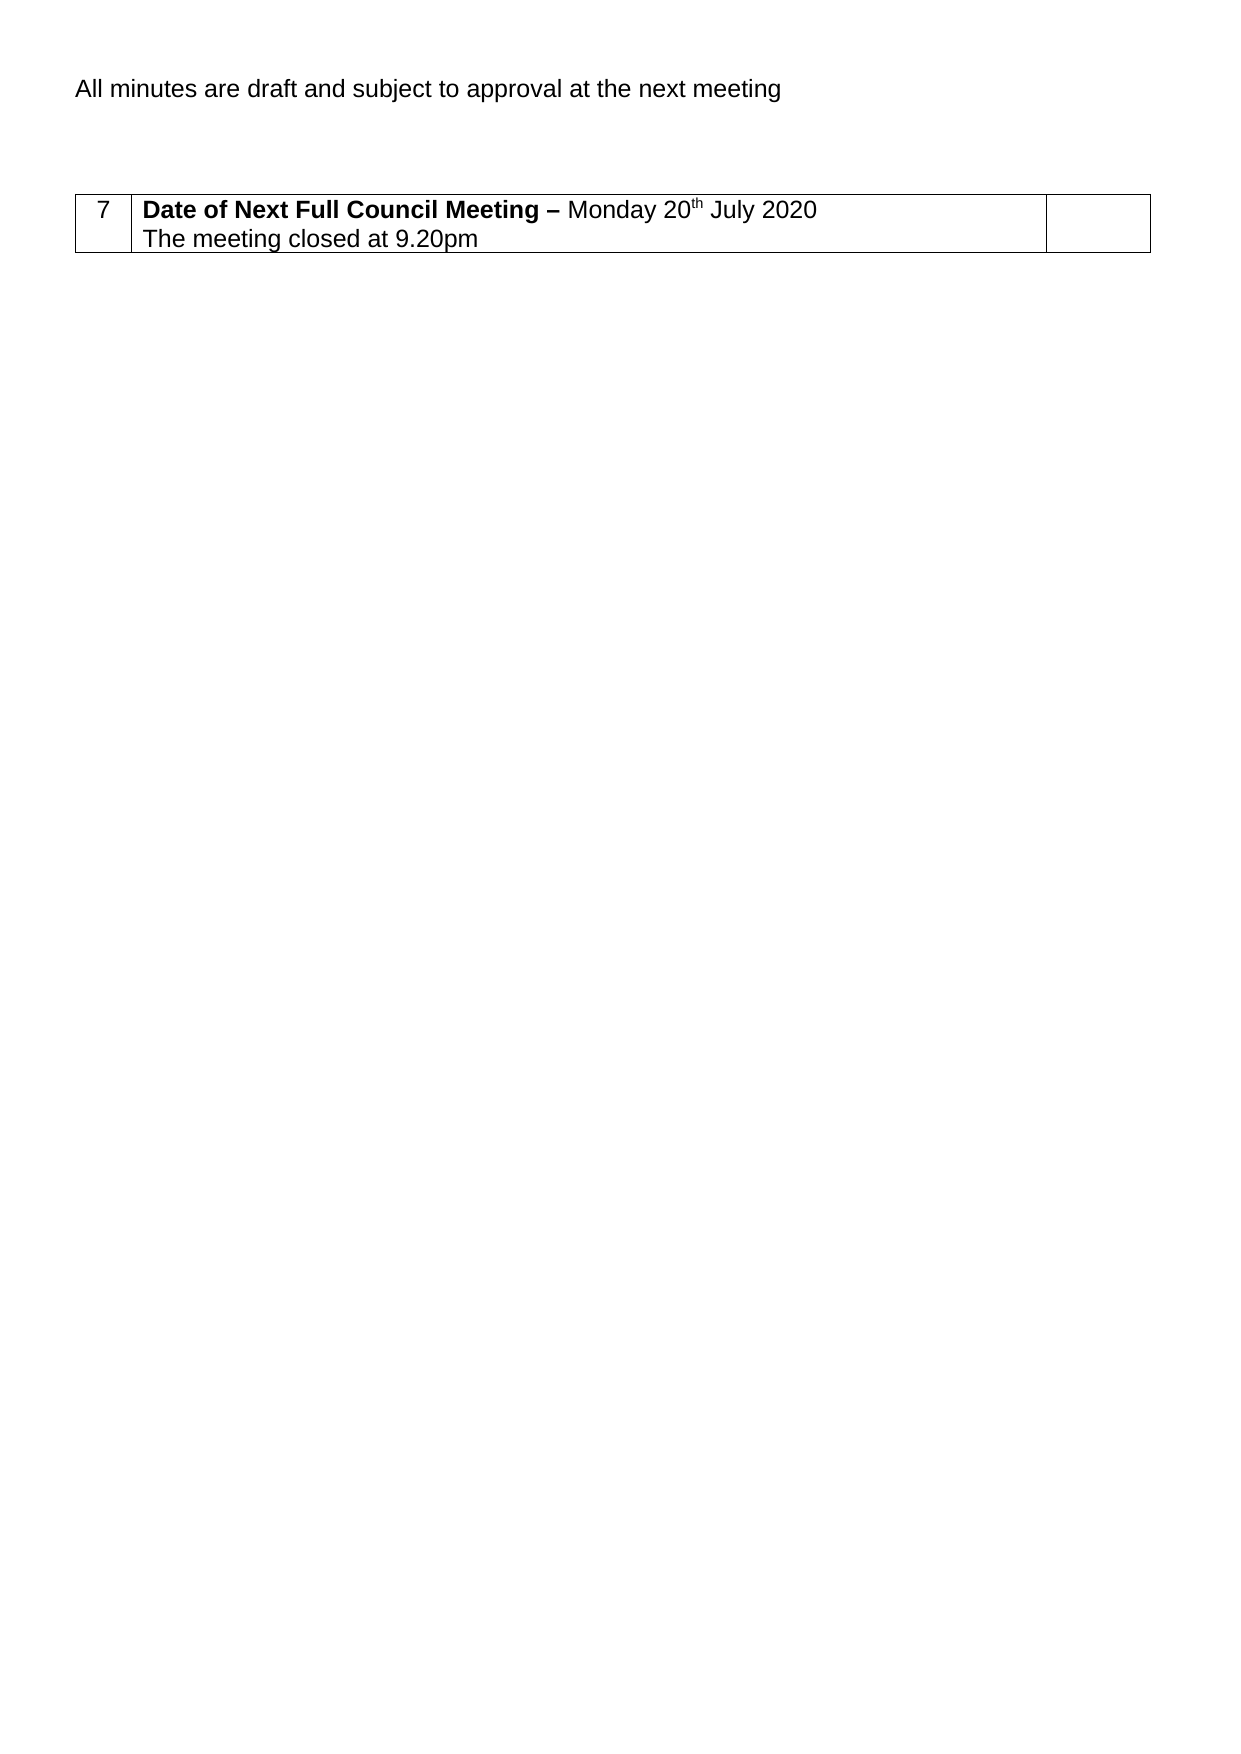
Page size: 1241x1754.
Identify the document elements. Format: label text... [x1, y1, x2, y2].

table_cell [1047, 195, 1150, 252]
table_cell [132, 195, 1046, 252]
table_cell 7 [76, 195, 131, 252]
